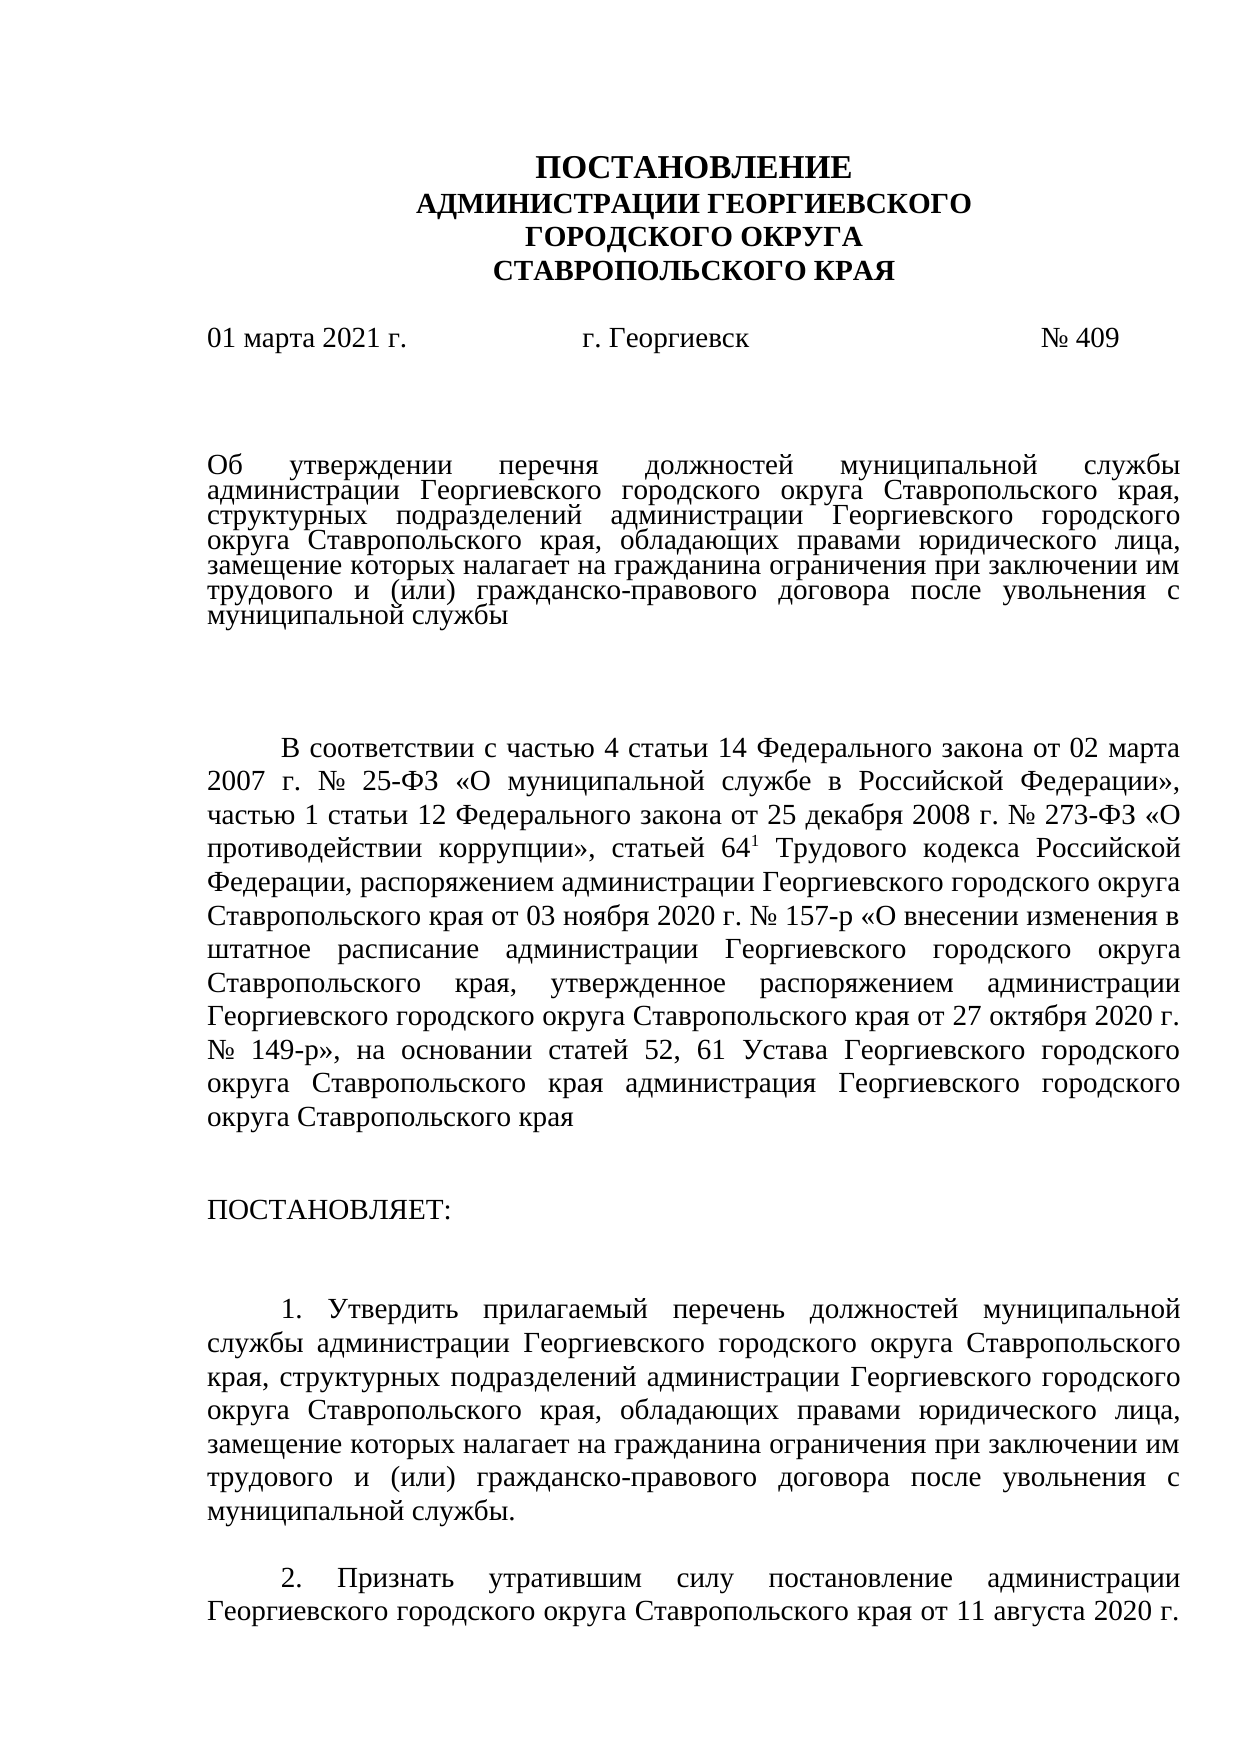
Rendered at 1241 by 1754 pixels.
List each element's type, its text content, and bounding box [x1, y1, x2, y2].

text ПОСТАНОВЛЕНИЕ [207, 148, 1181, 186]
text СТАВРОПОЛЬСКОГО КРАЯ [207, 253, 1181, 287]
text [207, 1560, 1181, 1627]
text АДМИНИСТРАЦИИ ГЕОРГИЕВСКОГО [207, 186, 1181, 219]
text ГОРОДСКОГО ОКРУГА [207, 219, 1181, 253]
text ПОСТАНОВЛЯЕТ: [207, 1199, 1181, 1224]
text В соответствии с частью 4 статьи 14 Федерального закона от 02 марта 2007 г. № 25-ФЗ «О муниципальной службе в Российской Федерации», частью 1 статьи 12 Федерального закона от 25 декабря 2008 г. № 273-ФЗ «О противодействии коррупции», статьей 641 Трудового кодекса Российской Федерации, распоряжением администрации Георгиевского городского округа Ставропольского края от 03 ноября 2020 г. № 157-р «О внесении изменения в штатное расписание администрации Георгиевского городского округа Ставропольского края, утвержденное распоряжением администрации Георгиевского городского округа Ставропольского края от 27 октября 2020 г. № 149-р», на основании статей 52, 61 Устава Георгиевского городского округа Ставропольского края администрация Георгиевского городского округа Ставропольского края [207, 730, 1181, 1132]
text Об утверждении перечня должностей муниципальной службы администрации Георгиевского городского округа Ставропольского края, структурных подразделений администрации Георгиевского городского округа Ставропольского края, обладающих правами юридического лица, замещение которых налагает на гражданина ограничения при заключении им трудового и (или) гражданско-правового договора после увольнения с муниципальной службы [207, 454, 1181, 629]
text 01 марта 2021 г. г. Георгиевск № 409 [207, 320, 1181, 354]
text 1. Утвердить прилагаемый перечень должностей муниципальной службы администрации Георгиевского городского округа Ставропольского края, структурных подразделений администрации Георгиевского городского округа Ставропольского края, обладающих правами юридического лица, замещение которых налагает на гражданина ограничения при заключении им трудового и (или) гражданско-правового договора после увольнения с муниципальной службы. [207, 1292, 1181, 1526]
